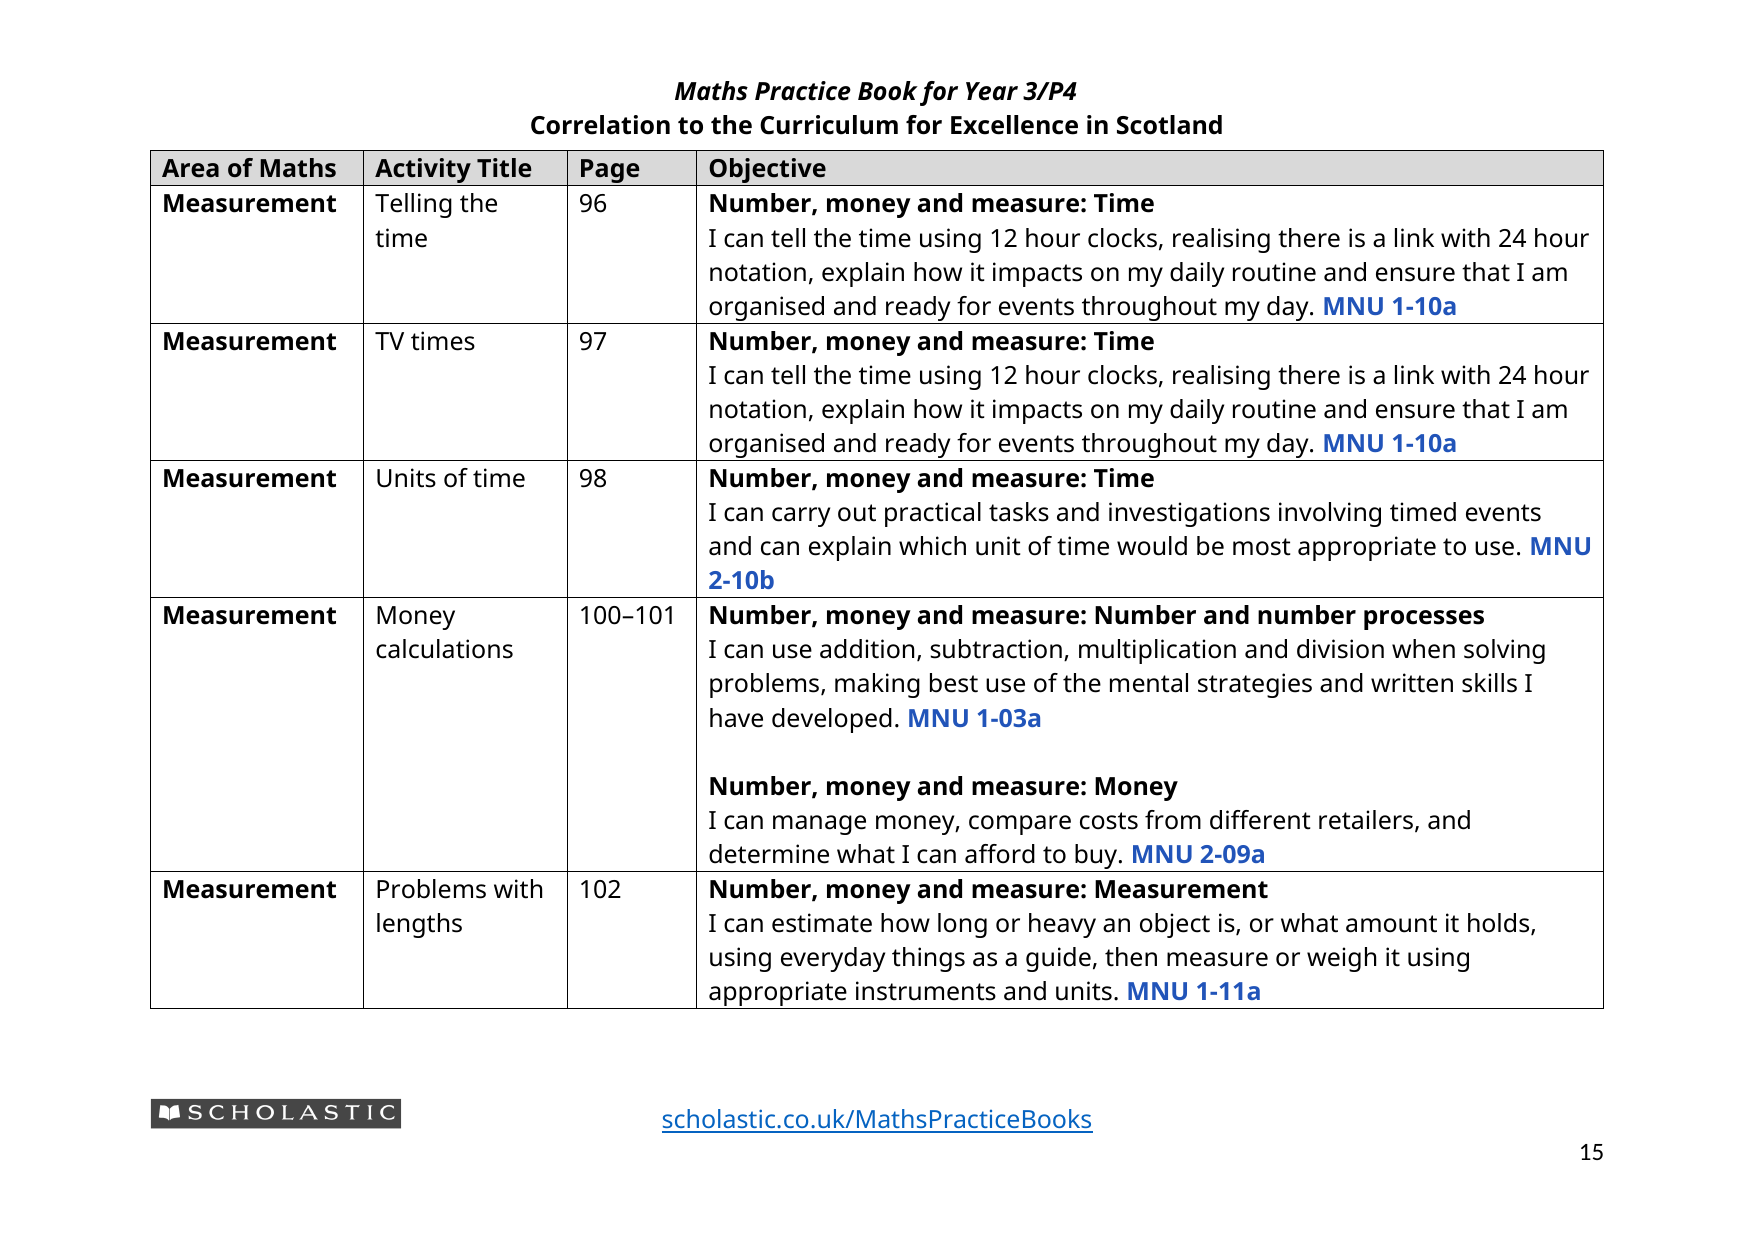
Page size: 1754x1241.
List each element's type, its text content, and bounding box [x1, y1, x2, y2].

table_cell TV times [364, 324, 567, 460]
table_cell 96 [568, 186, 696, 322]
table_cell Measurement [151, 598, 363, 871]
table_cell Number, money and measure: Number and number processes I can use addition, subtraction, multiplication and division when solving problems, making best use of the mental strategies and written skills I have developed. MNU 1-03a Number, money and measure: Money I can manage money, compare costs from different retailers, and determine what I can afford to buy. MNU 2-09a [697, 598, 1603, 871]
table_cell 98 [568, 461, 696, 597]
table_cell Units of time [364, 461, 567, 597]
table_cell 97 [568, 324, 696, 460]
table_cell Number, money and measure: Time I can tell the time using 12 hour clocks, realising there is a link with 24 hour notation, explain how it impacts on my daily routine and ensure that I am organised and ready for events throughout my day. MNU 1-10a [697, 324, 1603, 460]
table_cell Measurement [151, 186, 363, 322]
table_cell Money calculations [364, 598, 567, 871]
table_cell Measurement [151, 872, 363, 1008]
table_cell Problems with lengths [364, 872, 567, 1008]
table_cell 100–101 [568, 598, 696, 871]
table_cell Telling the time [364, 186, 567, 322]
table_cell Measurement [151, 324, 363, 460]
table_cell 102 [568, 872, 696, 1008]
table_header Area of Maths [151, 151, 363, 185]
table_cell Measurement [151, 461, 363, 597]
table_header Activity Title [364, 151, 567, 185]
table_cell Number, money and measure: Time I can carry out practical tasks and investigations involving timed events and can explain which unit of time would be most appropriate to use. MNU 2-10b [697, 461, 1603, 597]
table_header Page [568, 151, 696, 185]
table_cell Number, money and measure: Time I can tell the time using 12 hour clocks, realising there is a link with 24 hour notation, explain how it impacts on my daily routine and ensure that I am organised and ready for events throughout my day. MNU 1-10a [697, 186, 1603, 322]
table_cell Number, money and measure: Measurement I can estimate how long or heavy an object is, or what amount it holds, using everyday things as a guide, then measure or weigh it using appropriate instruments and units. MNU 1-11a [697, 872, 1603, 1008]
table_header Objective [697, 151, 1603, 185]
